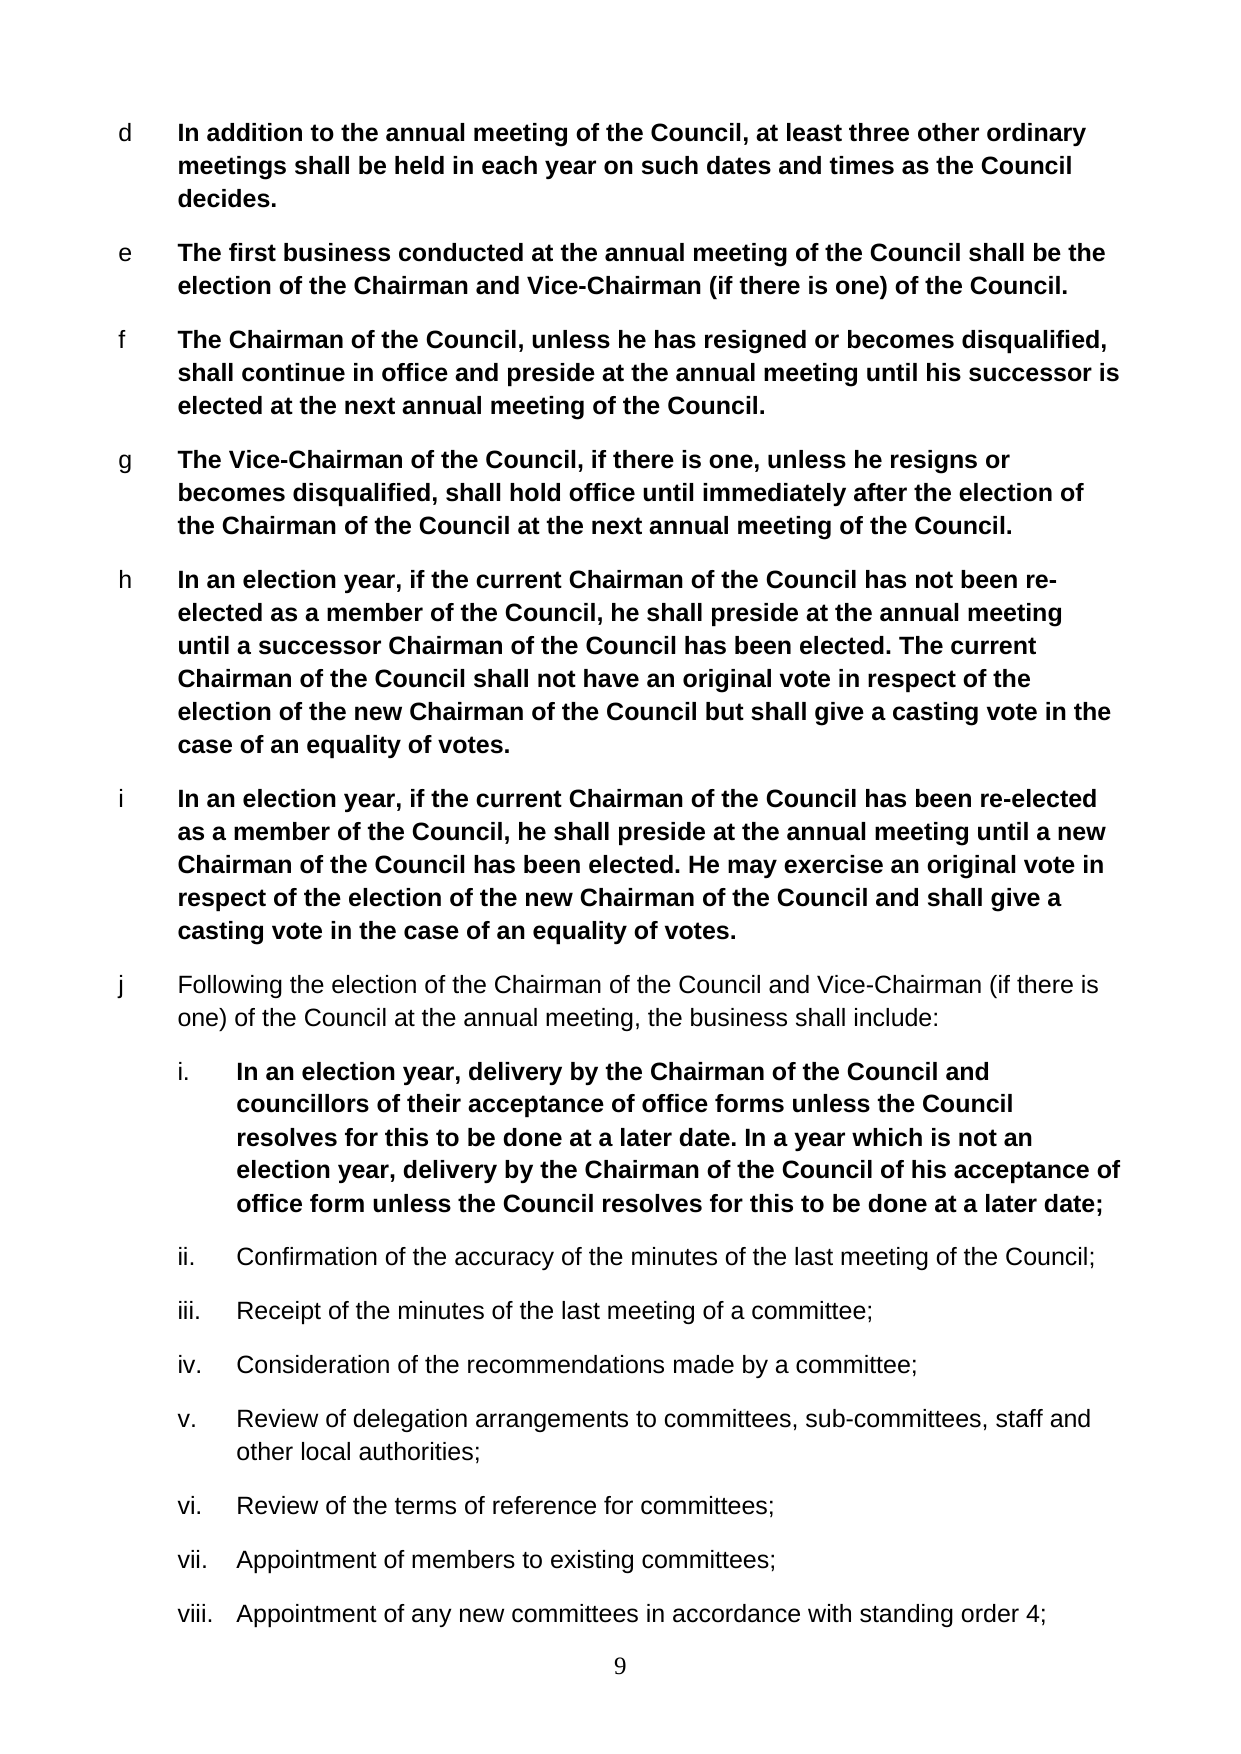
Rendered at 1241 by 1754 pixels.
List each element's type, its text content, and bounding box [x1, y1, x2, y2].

list Appointment of any new committees in accordance with standing order 4; [177, 1598, 1122, 1627]
list The Chairman of the Council, unless he has resigned or becomes disqualified, shall continue in office and preside at the annual meeting until his successor is elected at the next annual meeting of the Council. [118, 325, 1122, 420]
list Consideration of the recommendations made by a committee; [177, 1350, 1122, 1379]
list In an election year, if the current Chairman of the Council has not been re-elected as a member of the Council, he shall preside at the annual meeting until a successor Chairman of the Council has been elected. The current Chairman of the Council shall not have an original vote in respect of the election of the new Chairman of the Council but shall give a casting vote in the case of an equality of votes. [118, 565, 1122, 758]
list Receipt of the minutes of the last meeting of a committee; [177, 1296, 1122, 1325]
list Confirmation of the accuracy of the minutes of the last meeting of the Council; [177, 1242, 1122, 1271]
list Review of the terms of reference for committees; [177, 1491, 1122, 1519]
list The Vice-Chairman of the Council, if there is one, unless he resigns or becomes disqualified, shall hold office until immediately after the election of the Chairman of the Council at the next annual meeting of the Council. [118, 445, 1122, 539]
list In an election year, delivery by the Chairman of the Council and councillors of their acceptance of office forms unless the Council resolves for this to be done at a later date. In a year which is not an election year, delivery by the Chairman of the Council of his acceptance of office form unless the Council resolves for this to be done at a later date; [177, 1056, 1122, 1217]
list The first business conducted at the annual meeting of the Council shall be the election of the Chairman and Vice-Chairman (if there is one) of the Council. [118, 238, 1122, 300]
list Review of delegation arrangements to committees, sub-committees, staff and other local authorities; [177, 1404, 1122, 1466]
list In addition to the annual meeting of the Council, at least three other ordinary meetings shall be held in each year on such dates and times as the Council decides. [118, 118, 1122, 213]
list In an election year, if the current Chairman of the Council has been re-elected as a member of the Council, he shall preside at the annual meeting until a new Chairman of the Council has been elected. He may exercise an original vote in respect of the election of the new Chairman of the Council and shall give a casting vote in the case of an equality of votes. [118, 784, 1122, 944]
list Following the election of the Chairman of the Council and Vice-Chairman (if there is one) of the Council at the annual meeting, the business shall include: [118, 969, 1122, 1031]
list Appointment of members to existing committees; [177, 1545, 1122, 1573]
